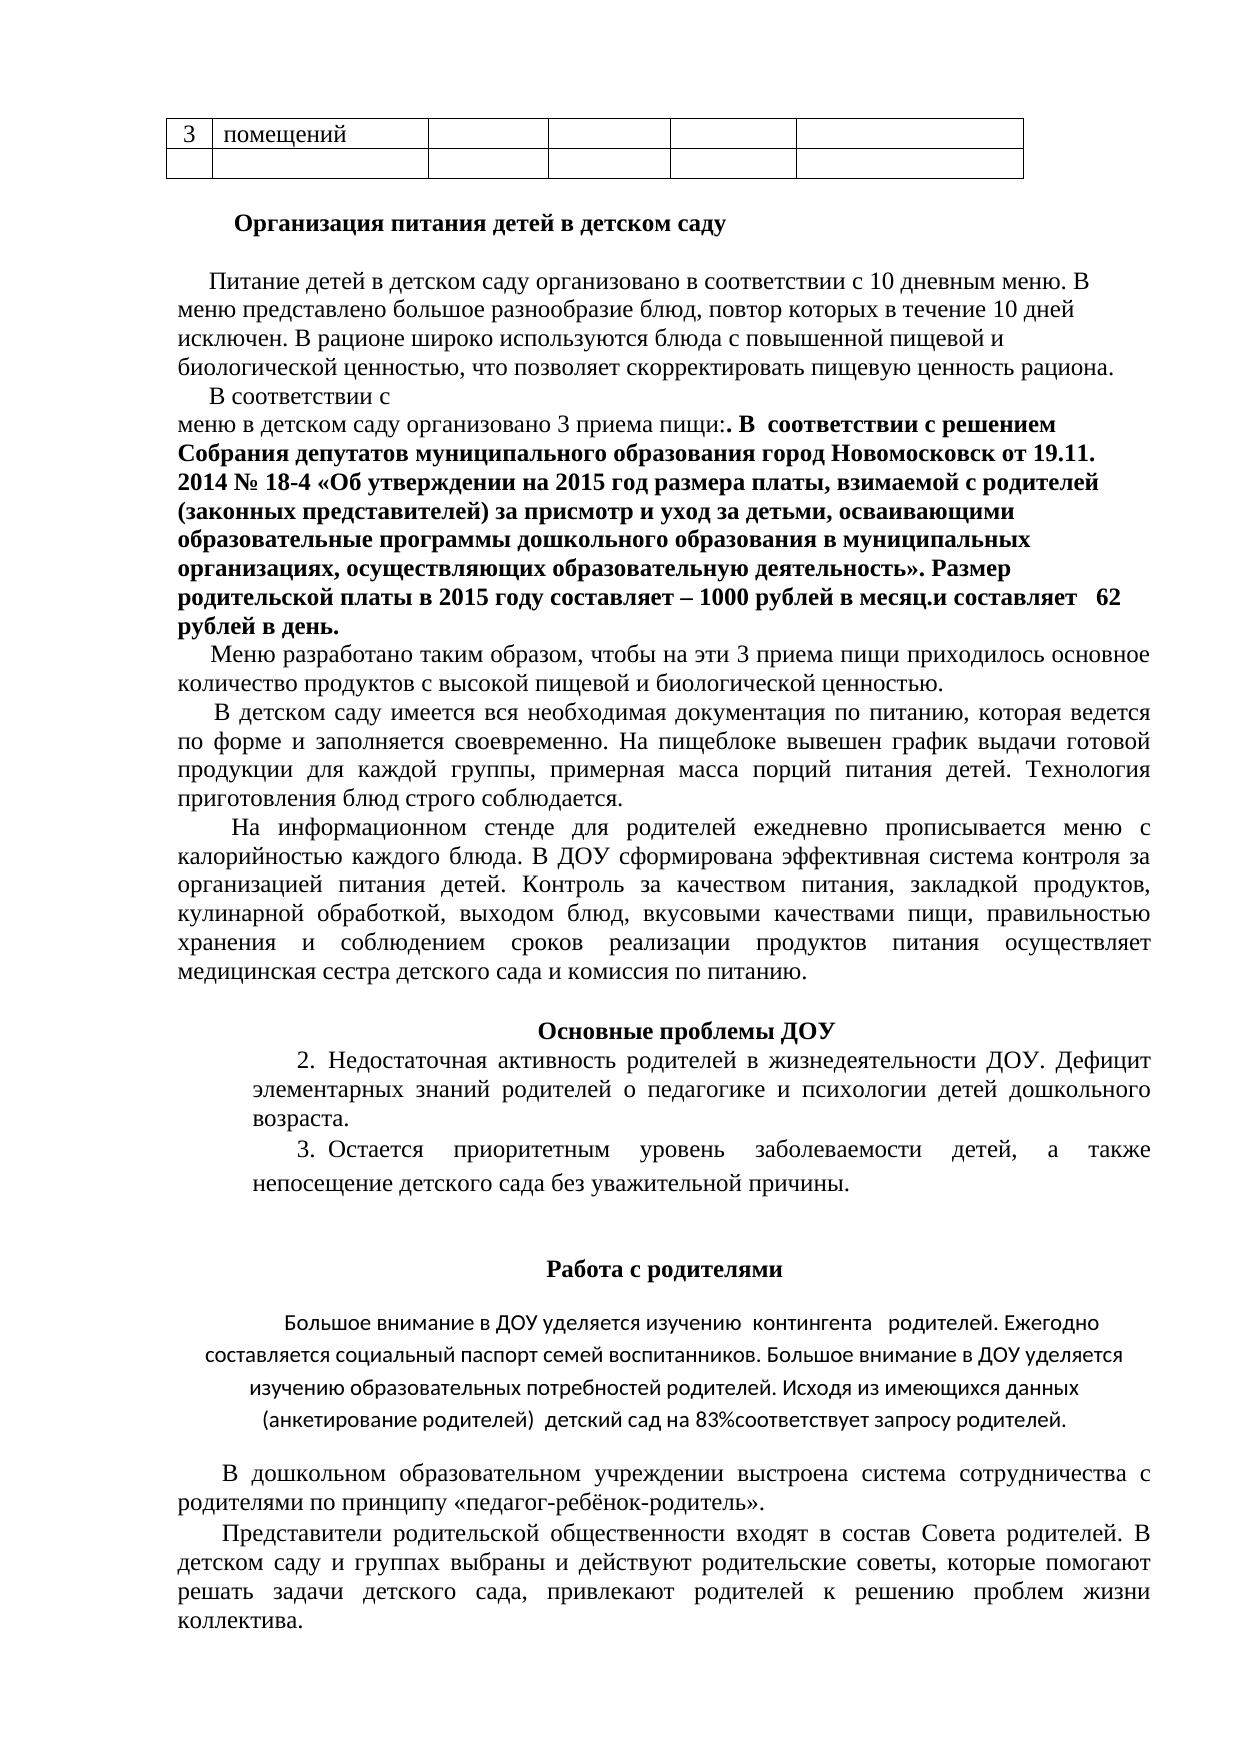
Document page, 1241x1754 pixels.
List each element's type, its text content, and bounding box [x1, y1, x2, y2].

table_cell [549, 149, 670, 178]
text Организация питания детей в детском саду [177, 208, 1152, 237]
text Основные проблемы ДОУ [177, 1016, 1152, 1045]
text На информационном стенде для родителей ежедневно прописывается меню с калорийностью каждого блюда. В ДОУ сформирована эффективная система контроля за организацией питания детей. Контроль за качеством питания, закладкой продуктов, кулинарной обработкой, выходом блюд, вкусовыми качествами пищи, правильностью хранения и соблюдением сроков реализации продуктов питания осуществляет медицинская сестра детского сада и комиссия по питанию. [177, 812, 1152, 984]
text меню в детском саду организовано 3 приема пищи:. В соответствии с решением Собрания депутатов муниципального образования город Новомосковск от 19.11. 2014 № 18-4 «Об утверждении на 2015 год размера платы, взимаемой с родителей (законных представителей) за присмотр и уход за детьми, осваивающими образовательные программы дошкольного образования в муниципальных организациях, осуществляющих образовательную деятельность». Размер родительской платы в 2015 году составляет – 1000 рублей в месяц.и составляет 62 рублей в день. [177, 409, 1152, 639]
text В дошкольном образовательном учреждении выстроена система сотрудничества с родителями по принципу «педагог-ребёнок-родитель». [177, 1458, 1152, 1515]
table_cell [167, 149, 212, 178]
text Представители родительской общественности входят в состав Совета родителей. В детском саду и группах выбраны и действуют родительские советы, которые помогают решать задачи детского сада, привлекают родителей к решению проблем жизни коллектива. [177, 1518, 1152, 1633]
table_cell [797, 149, 1023, 178]
text Меню разработано таким образом, чтобы на эти 3 приема пищи приходилось основное количество продуктов с высокой пищевой и биологической ценностью. [177, 639, 1152, 697]
table_cell + [671, 119, 796, 148]
text 2. Недостаточная активность родителей в жизнедеятельности ДОУ. Дефицит элементарных знаний родителей о педагогике и психологии детей дошкольного возраста. [252, 1045, 1152, 1131]
table_cell + [549, 119, 670, 148]
table_cell [213, 149, 428, 178]
table_cell + [797, 119, 1023, 148]
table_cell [213, 119, 428, 148]
text В соответствии с [177, 381, 1152, 409]
table_cell + [429, 119, 548, 148]
text В детском саду имеется вся необходимая документация по питанию, которая ведется по форме и заполняется своевременно. На пищеблоке вывешен график выдачи готовой продукции для каждой группы, примерная масса порций питания детей. Технология приготовления блюд строго соблюдается. [177, 697, 1152, 812]
table_cell 13 [167, 119, 212, 148]
table_cell [671, 149, 796, 178]
text Большое внимание в ДОУ уделяется изучению контингента родителей. Ежегодно составляется социальный паспорт семей воспитанников. Большое внимание в ДОУ уделяется изучению образовательных потребностей родителей. Исходя из имеющихся данных (анкетирование родителей) детский сад на 83%соответствует запросу родителей. [177, 1308, 1152, 1433]
list 3. Остается приоритетным уровень заболеваемости детей, а также непосещение детского сада без уважительной причины. [252, 1134, 1152, 1196]
text Питание детей в детском саду организовано в соответствии с 10 дневным меню. В меню представлено большое разнообразие блюд, повтор которых в течение 10 дней исключен. В рационе широко используются блюда с повышенной пищевой и биологической ценностью, что позволяет скорректировать пищевую ценность рациона. [177, 266, 1152, 381]
table_cell [429, 149, 548, 178]
text Работа с родителями [177, 1254, 1152, 1283]
